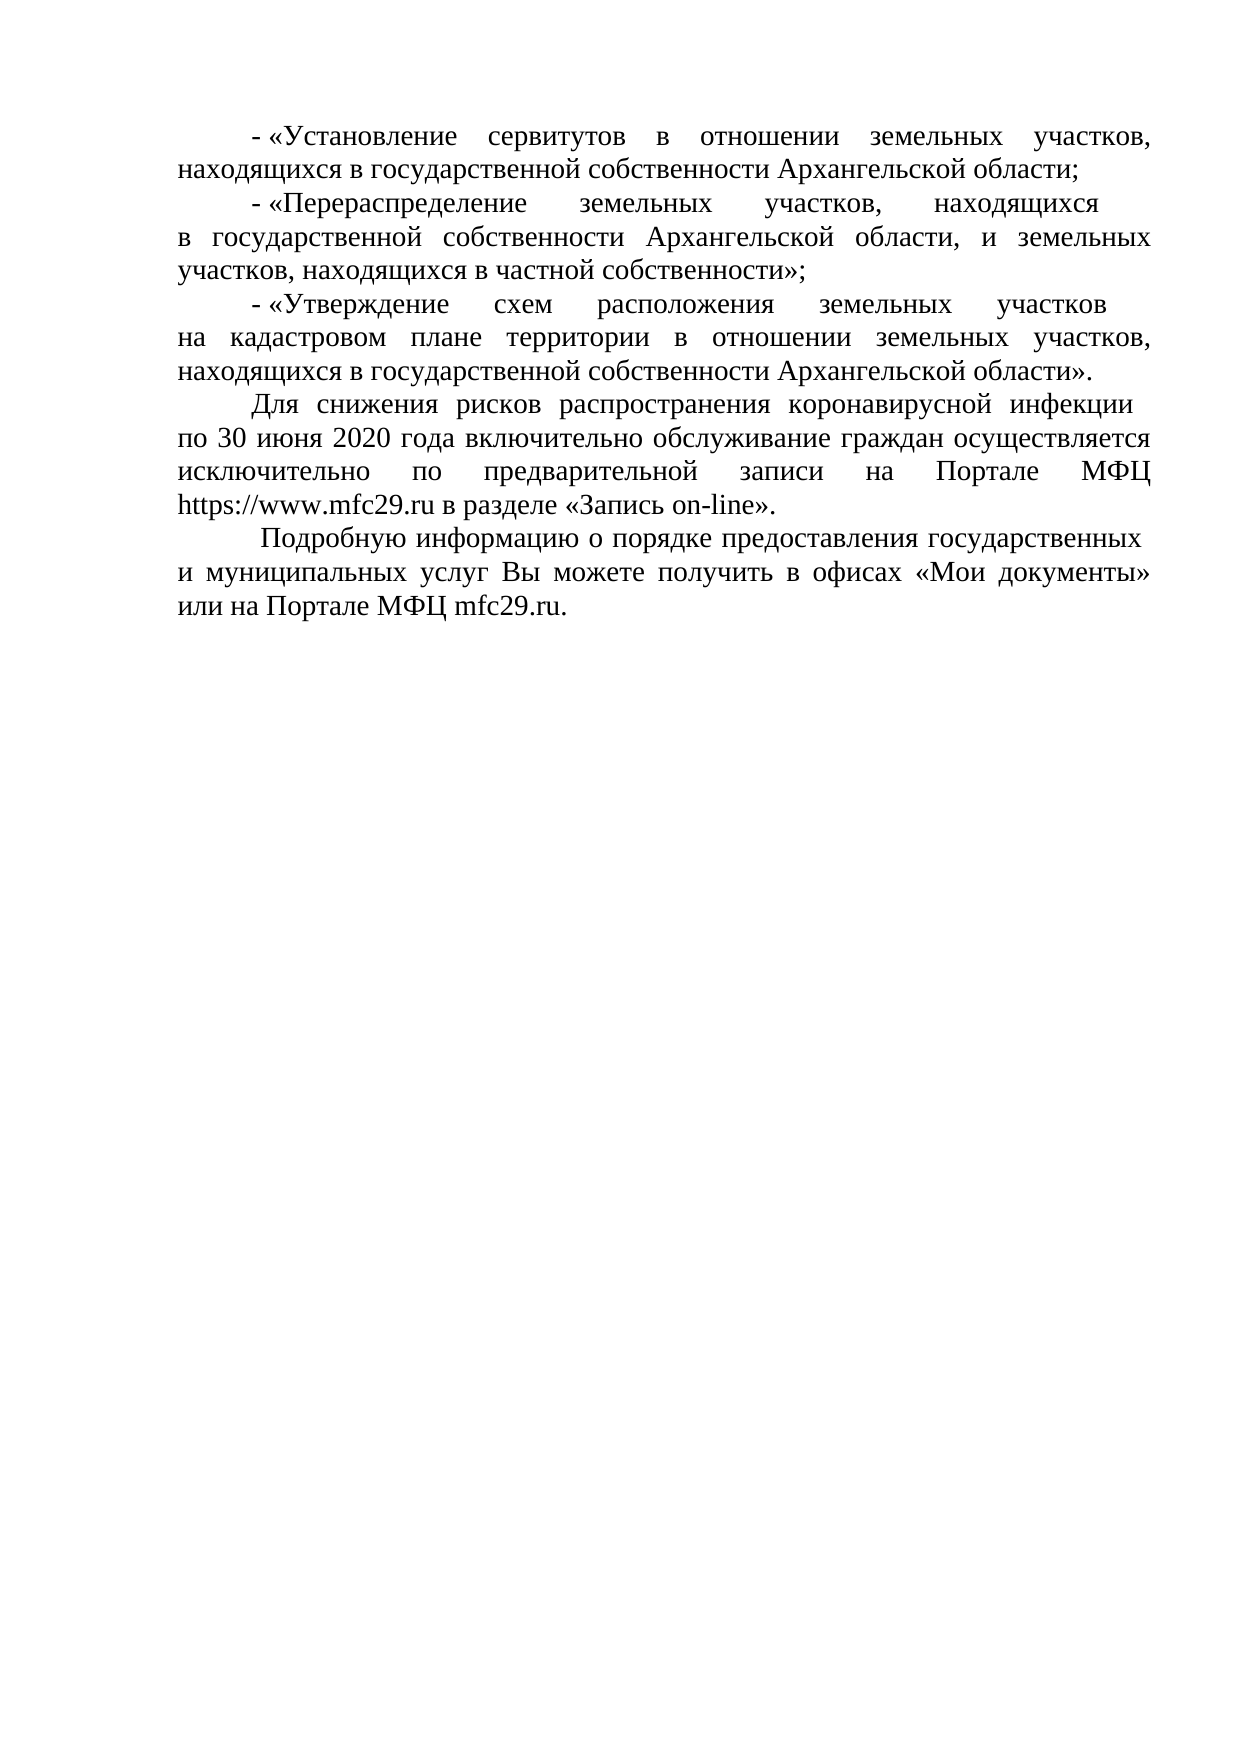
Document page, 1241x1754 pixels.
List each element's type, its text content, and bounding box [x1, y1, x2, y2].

text - «Установление сервитутов в отношении земельных участков, находящихся в государственной собственности Архангельской области; [177, 118, 1152, 185]
text Для снижения рисков распространения коронавирусной инфекции по 30 июня 2020 года включительно обслуживание граждан осуществляется исключительно по предварительной записи на Портале МФЦ https://www.mfc29.ru в разделе «Запись on-line». [177, 386, 1152, 521]
text Подробную информацию о порядке предоставления государственных и муниципальных услуг Вы можете получить в офисах «Мои документы» или на Портале МФЦ mfc29.ru. [177, 521, 1152, 621]
text - «Перераспределение земельных участков, находящихся в государственной собственности Архангельской области, и земельных участков, находящихся в частной собственности»; [177, 185, 1152, 286]
text - «Утверждение схем расположения земельных участков на кадастровом плане территории в отношении земельных участков, находящихся в государственной собственности Архангельской области». [177, 286, 1152, 386]
